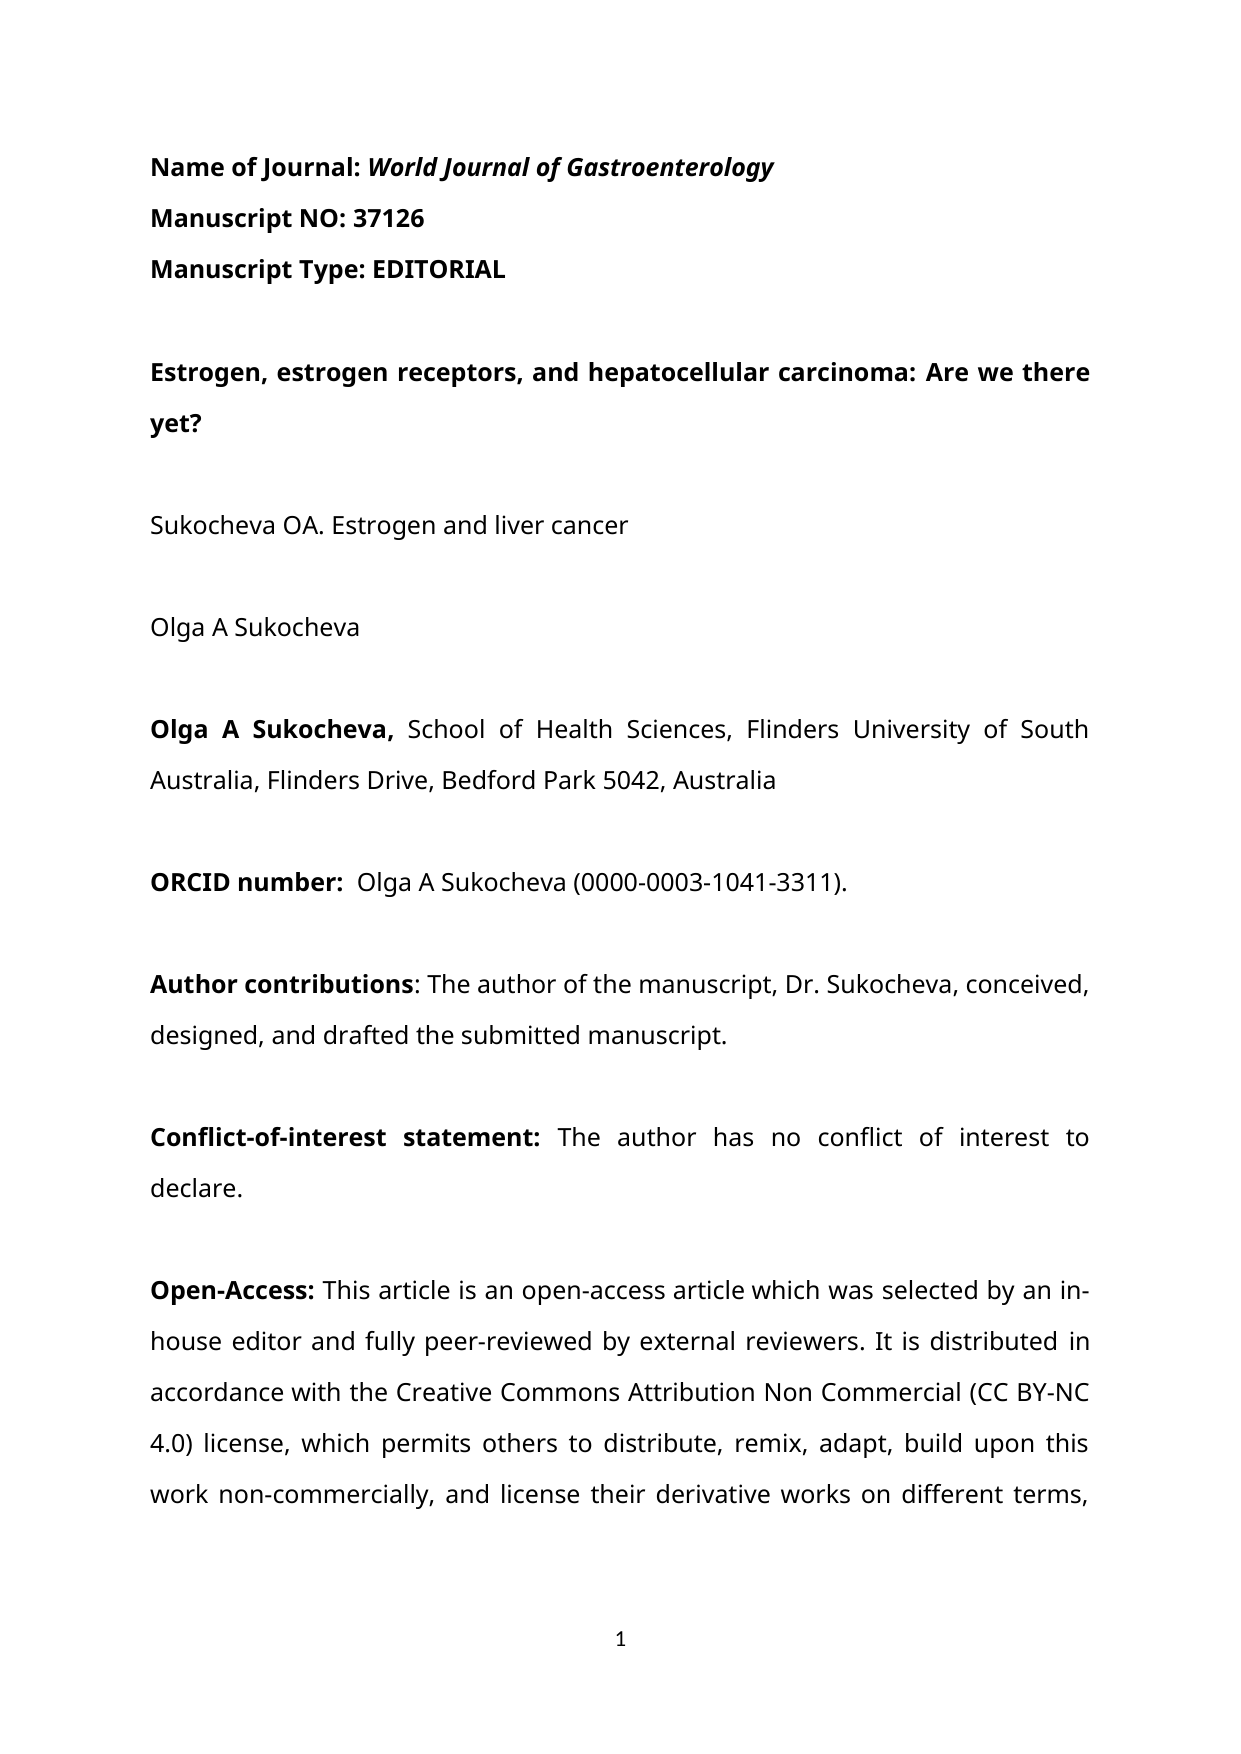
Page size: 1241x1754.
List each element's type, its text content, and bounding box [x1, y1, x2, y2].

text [150, 1273, 1090, 1511]
text Author contributions: The author of the manuscript, Dr. Sukocheva, conceived, designed, and drafted the submitted manuscript. [150, 967, 1090, 1052]
text Olga A Sukocheva [150, 609, 1090, 643]
text Sukocheva OA. Estrogen and liver cancer [150, 507, 1090, 541]
text ORCID number: Olga A Sukocheva (0000-0003-1041-3311). [150, 864, 1090, 899]
text Name of journal: World Journal of Gastroenterology [150, 150, 1090, 184]
text Conflict-of-interest statement: The author has no conflict of interest to declare. [150, 1120, 1090, 1205]
text Manuscript NO: 37126 [150, 201, 1090, 235]
text Olga A Sukocheva, School of Health Sciences, Flinders University of South Australia, Flinders Drive, Bedford Park 5042, Australia [150, 711, 1090, 797]
text Estrogen, estrogen receptors, and hepatocellular carcinoma: are we there yet? [150, 354, 1090, 439]
text Manuscript type: Editorial [150, 252, 1090, 286]
